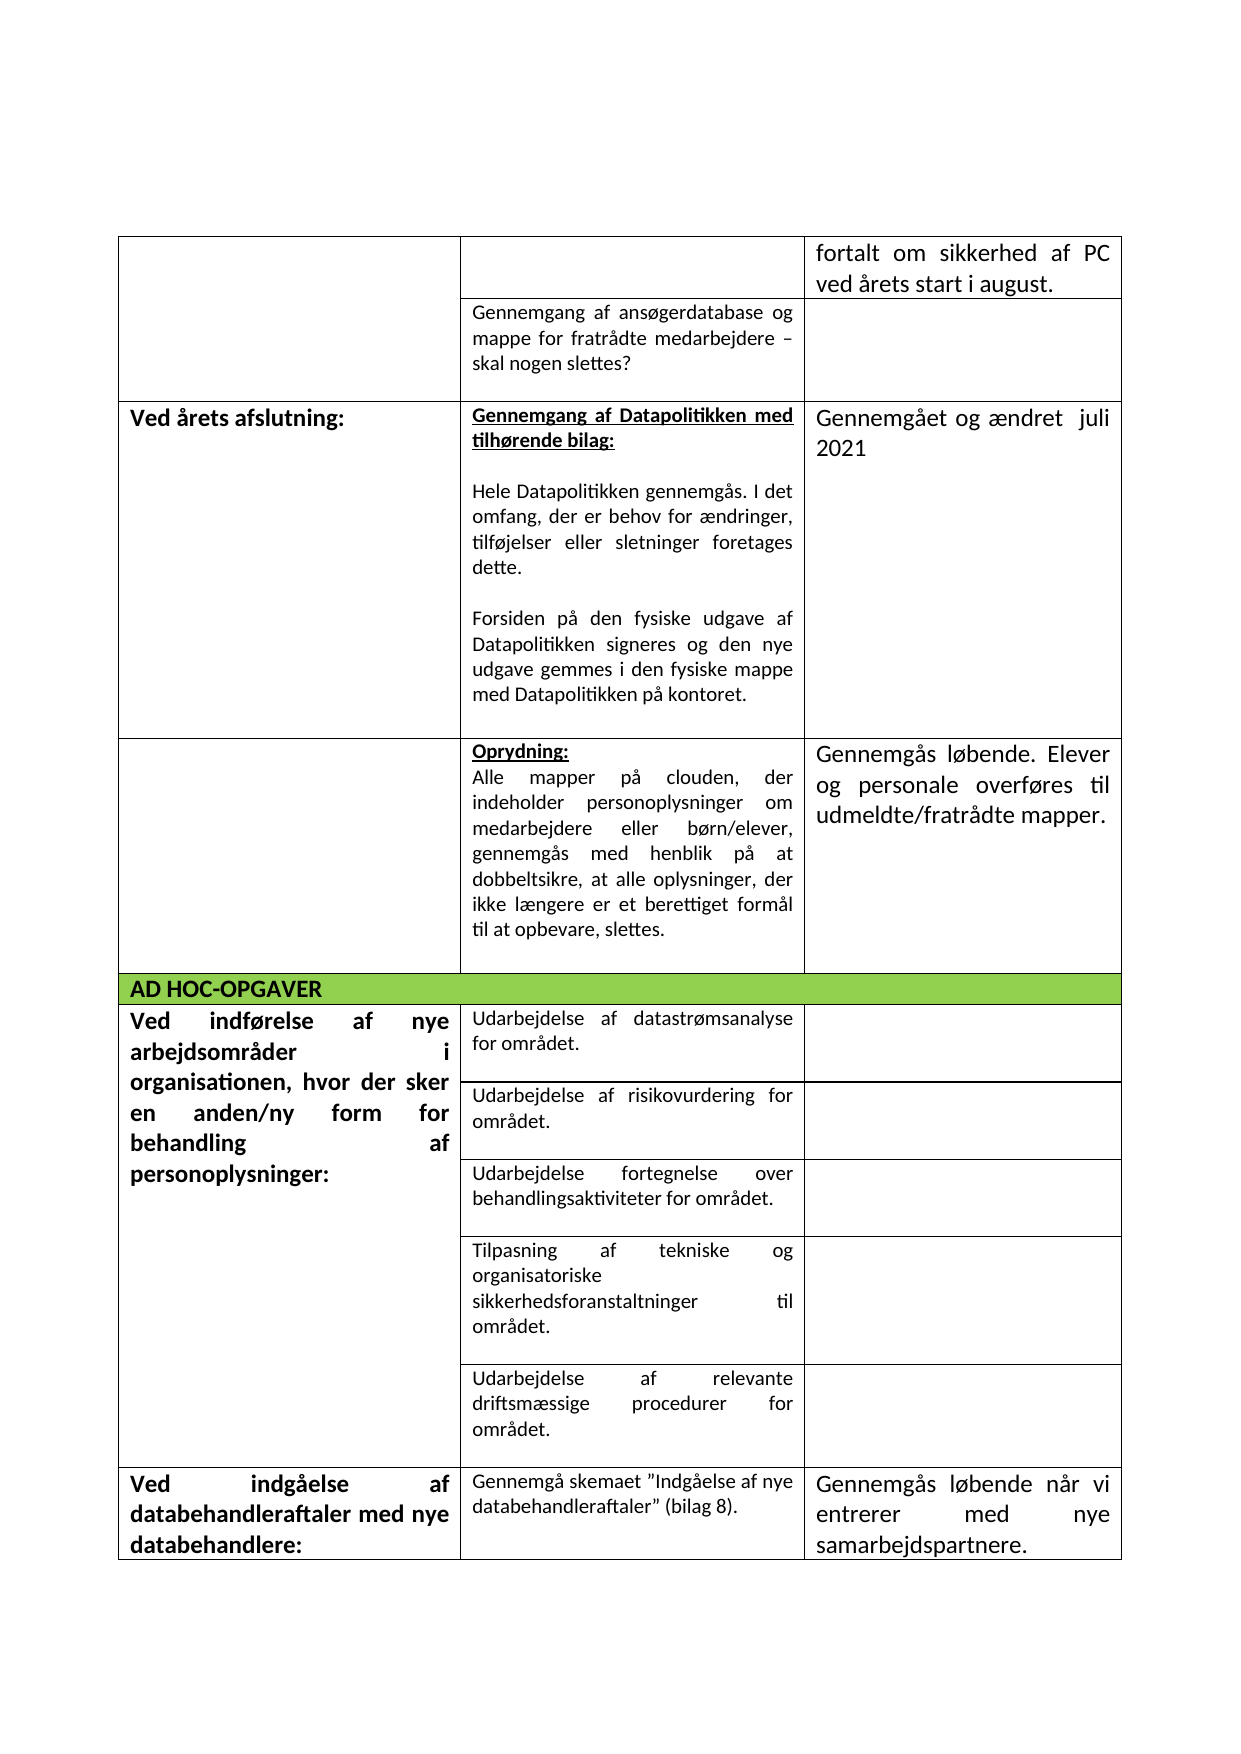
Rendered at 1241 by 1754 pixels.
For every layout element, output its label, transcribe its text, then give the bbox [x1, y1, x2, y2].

table_cell Ved årets afslutning: [119, 402, 460, 738]
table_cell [805, 237, 1121, 298]
table_cell Udarbejdelse af datastrømsanalyse for området. [461, 1005, 804, 1081]
table_cell Tilpasning af tekniske og organisatoriske sikkerhedsforanstaltninger til området. [461, 1237, 804, 1364]
table_cell Ved indførelse af nye arbejdsområder i organisationen, hvor der sker en anden/ny form for behandling af personoplysninger: [119, 1005, 460, 1467]
table_cell [805, 1160, 1121, 1236]
table_cell Gennemgået og ændret juli 2021 [805, 402, 1121, 738]
table_cell [805, 1083, 1121, 1159]
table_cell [119, 1468, 460, 1559]
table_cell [805, 1468, 1121, 1559]
table_cell Gennemgås løbende. Elever og personale overføres til udmeldte/fratrådte mapper. [805, 739, 1121, 972]
table_cell Udarbejdelse fortegnelse over behandlingsaktiviteter for området. [461, 1160, 804, 1236]
table_cell Udarbejdelse af risikovurdering for området. [461, 1083, 804, 1159]
table_cell [805, 1005, 1121, 1081]
table_cell [119, 739, 460, 972]
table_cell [461, 1468, 804, 1559]
table_cell Udarbejdelse af relevante driftsmæssige procedurer for området. [461, 1365, 804, 1467]
table_cell [805, 299, 1121, 401]
table_cell Gennemgang af Datapolitikken med tilhørende bilag: Hele Datapolitikken gennemgås. I det omfang, der er behov for ændringer, tilføjelser eller sletninger foretages dette. Forsiden på den fysiske udgave af Datapolitikken signeres og den nye udgave gemmes i den fysiske mappe med Datapolitikken på kontoret. [461, 402, 804, 738]
table_cell [805, 1237, 1121, 1364]
table_cell AD HOC-OPGAVER [119, 974, 1121, 1004]
table_cell Gennemgang af ansøgerdatabase og mappe for fratrådte medarbejdere – skal nogen slettes? [461, 299, 804, 401]
table_cell Oprydning: Alle mapper på clouden, der indeholder personoplysninger om medarbejdere eller børn/elever, gennemgås med henblik på at dobbeltsikre, at alle oplysninger, der ikke længere er et berettiget formål til at opbevare, slettes. [461, 739, 804, 972]
table_cell [805, 1365, 1121, 1467]
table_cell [461, 237, 804, 298]
